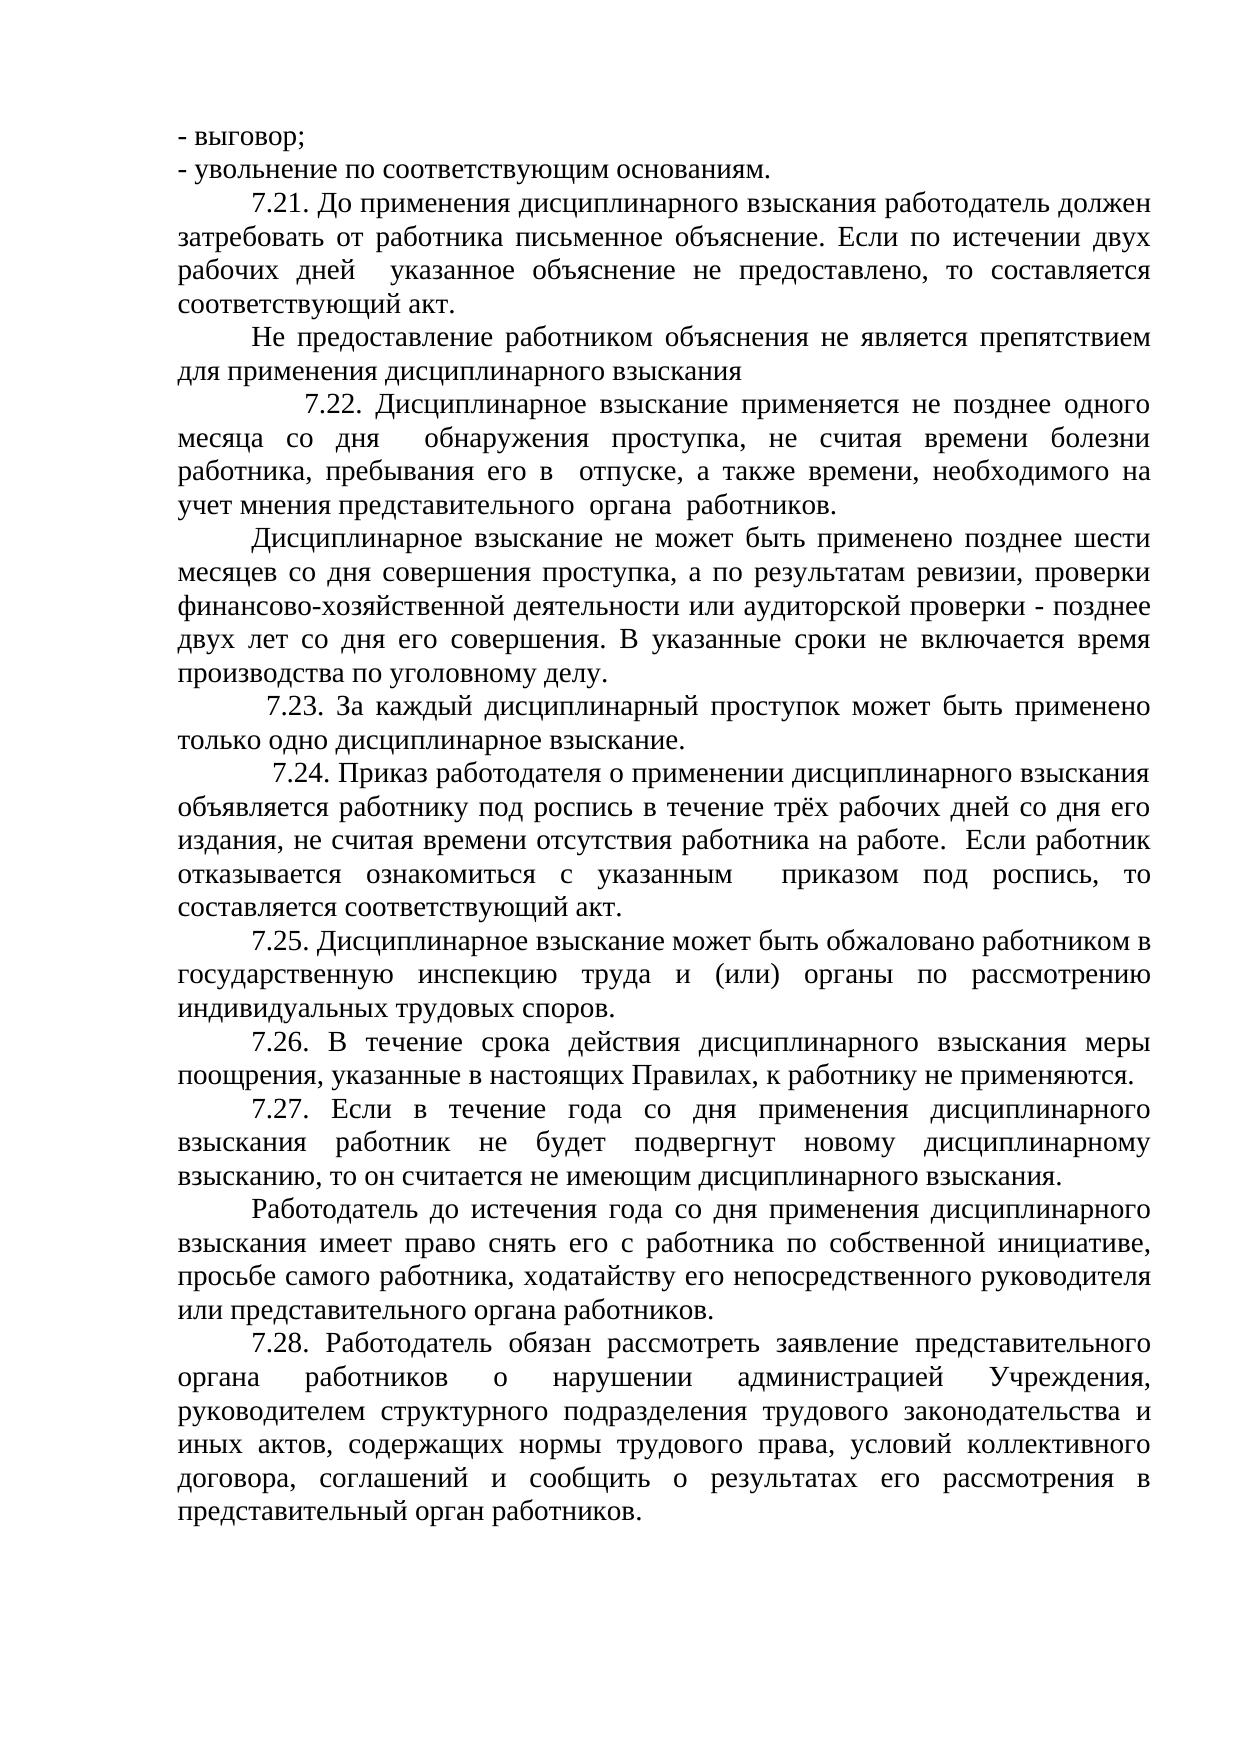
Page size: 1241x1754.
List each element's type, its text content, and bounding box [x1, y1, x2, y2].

text 7.28. Работодатель обязан рассмотреть заявление представительного органа работников о нарушении администрацией Учреждения, руководителем структурного подразделения трудового законодательства и иных актов, содержащих нормы трудового права, условий коллективного договора, соглашений и сообщить о результатах его рассмотрения в представительный орган работников. [177, 1326, 1152, 1527]
text 7.24. Приказ работодателя о применении дисциплинарного взыскания объявляется работнику под роспись в течение трёх рабочих дней со дня его издания, не считая времени отсутствия работника на работе. Если работник отказывается ознакомиться с указанным приказом под роспись, то составляется соответствующий акт. [177, 755, 1152, 923]
text - увольнение по соответствующим основаниям. [177, 152, 1152, 185]
text - выговор; [177, 118, 1152, 152]
text Работодатель до истечения года со дня применения дисциплинарного взыскания имеет право снять его с работника по собственной инициативе, просьбе самого работника, ходатайству его непосредственного руководителя или представительного органа работников. [177, 1191, 1152, 1326]
text Не предоставление работником объяснения не является препятствием для применения дисциплинарного взыскания [177, 319, 1152, 386]
text 7.26. В течение срока действия дисциплинарного взыскания меры поощрения, указанные в настоящих Правилах, к работнику не применяются. [177, 1024, 1152, 1091]
text 7.22. Дисциплинарное взыскание применяется не позднее одного месяца со дня обнаружения проступка, не считая времени болезни работника, пребывания его в отпуске, а также времени, необходимого на учет мнения представительного органа работников. [177, 386, 1152, 521]
text 7.25. Дисциплинарное взыскание может быть обжаловано работником в государственную инспекцию труда и (или) органы по рассмотрению индивидуальных трудовых споров. [177, 923, 1152, 1024]
text 7.27. Если в течение года со дня применения дисциплинарного взыскания работник не будет подвергнут новому дисциплинарному взысканию, то он считается не имеющим дисциплинарного взыскания. [177, 1091, 1152, 1191]
text 7.21. До применения дисциплинарного взыскания работодатель должен затребовать от работника письменное объяснение. Если по истечении двух рабочих дней указанное объяснение не предоставлено, то составляется соответствующий акт. [177, 185, 1152, 319]
text Дисциплинарное взыскание не может быть применено позднее шести месяцев со дня совершения проступка, а по результатам ревизии, проверки финансово-хозяйственной деятельности или аудиторской проверки - позднее двух лет со дня его совершения. В указанные сроки не включается время производства по уголовному делу. [177, 521, 1152, 688]
text 7.23. За каждый дисциплинарный проступок может быть применено только одно дисциплинарное взыскание. [177, 688, 1152, 755]
